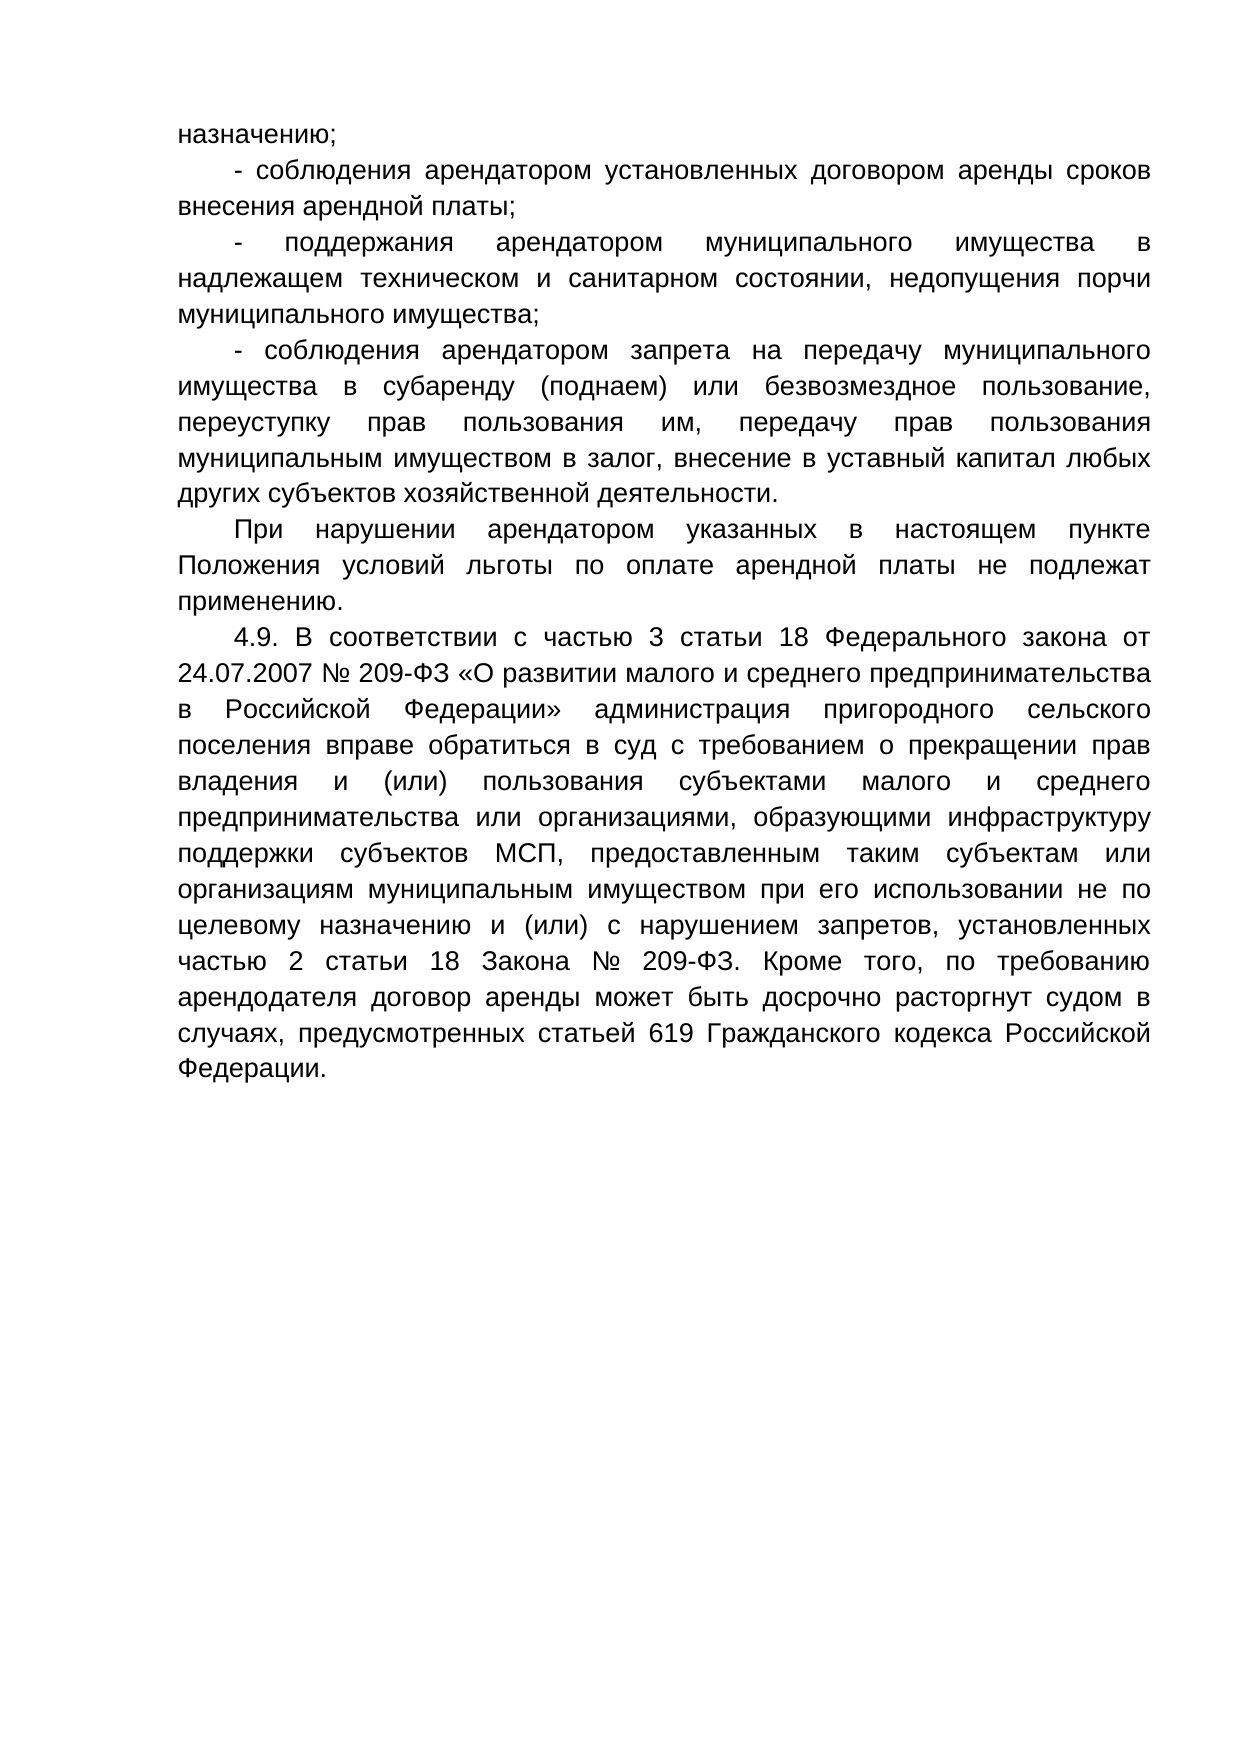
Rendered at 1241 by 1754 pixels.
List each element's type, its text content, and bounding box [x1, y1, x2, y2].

text 4.9. В соответствии с частью 3 статьи 18 Федерального закона от 24.07.2007 № 209-ФЗ «О развитии малого и среднего предпринимательства в Российской Федерации» администрация пригородного сельского поселения вправе обратиться в суд с требованием о прекращении прав владения и (или) пользования субъектами малого и среднего предпринимательства или организациями, образующими инфраструктуру поддержки субъектов МСП, предоставленным таким субъектам или организациям муниципальным имуществом при его использовании не по целевому назначению и (или) с нарушением запретов, установленных частью 2 статьи 18 Закона № 209-ФЗ. Кроме того, по требованию арендодателя договор аренды может быть досрочно расторгнут судом в случаях, предусмотренных статьей 619 Гражданского кодекса Российской Федерации. [177, 621, 1152, 1084]
text - соблюдения арендатором установленных договором аренды сроков внесения арендной платы; [177, 154, 1152, 221]
text - поддержания арендатором муниципального имущества в надлежащем техническом и санитарном состоянии, недопущения порчи муниципального имущества; [177, 226, 1152, 329]
text При нарушении арендатором указанных в настоящем пункте Положения условий льготы по оплате арендной платы не подлежат применению. [177, 513, 1152, 617]
text - соблюдения арендатором запрета на передачу муниципального имущества в субаренду (поднаем) или безвозмездное пользование, переуступку прав пользования им, передачу прав пользования муниципальным имуществом в залог, внесение в уставный капитал любых других субъектов хозяйственной деятельности. [177, 334, 1152, 509]
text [177, 118, 1152, 149]
